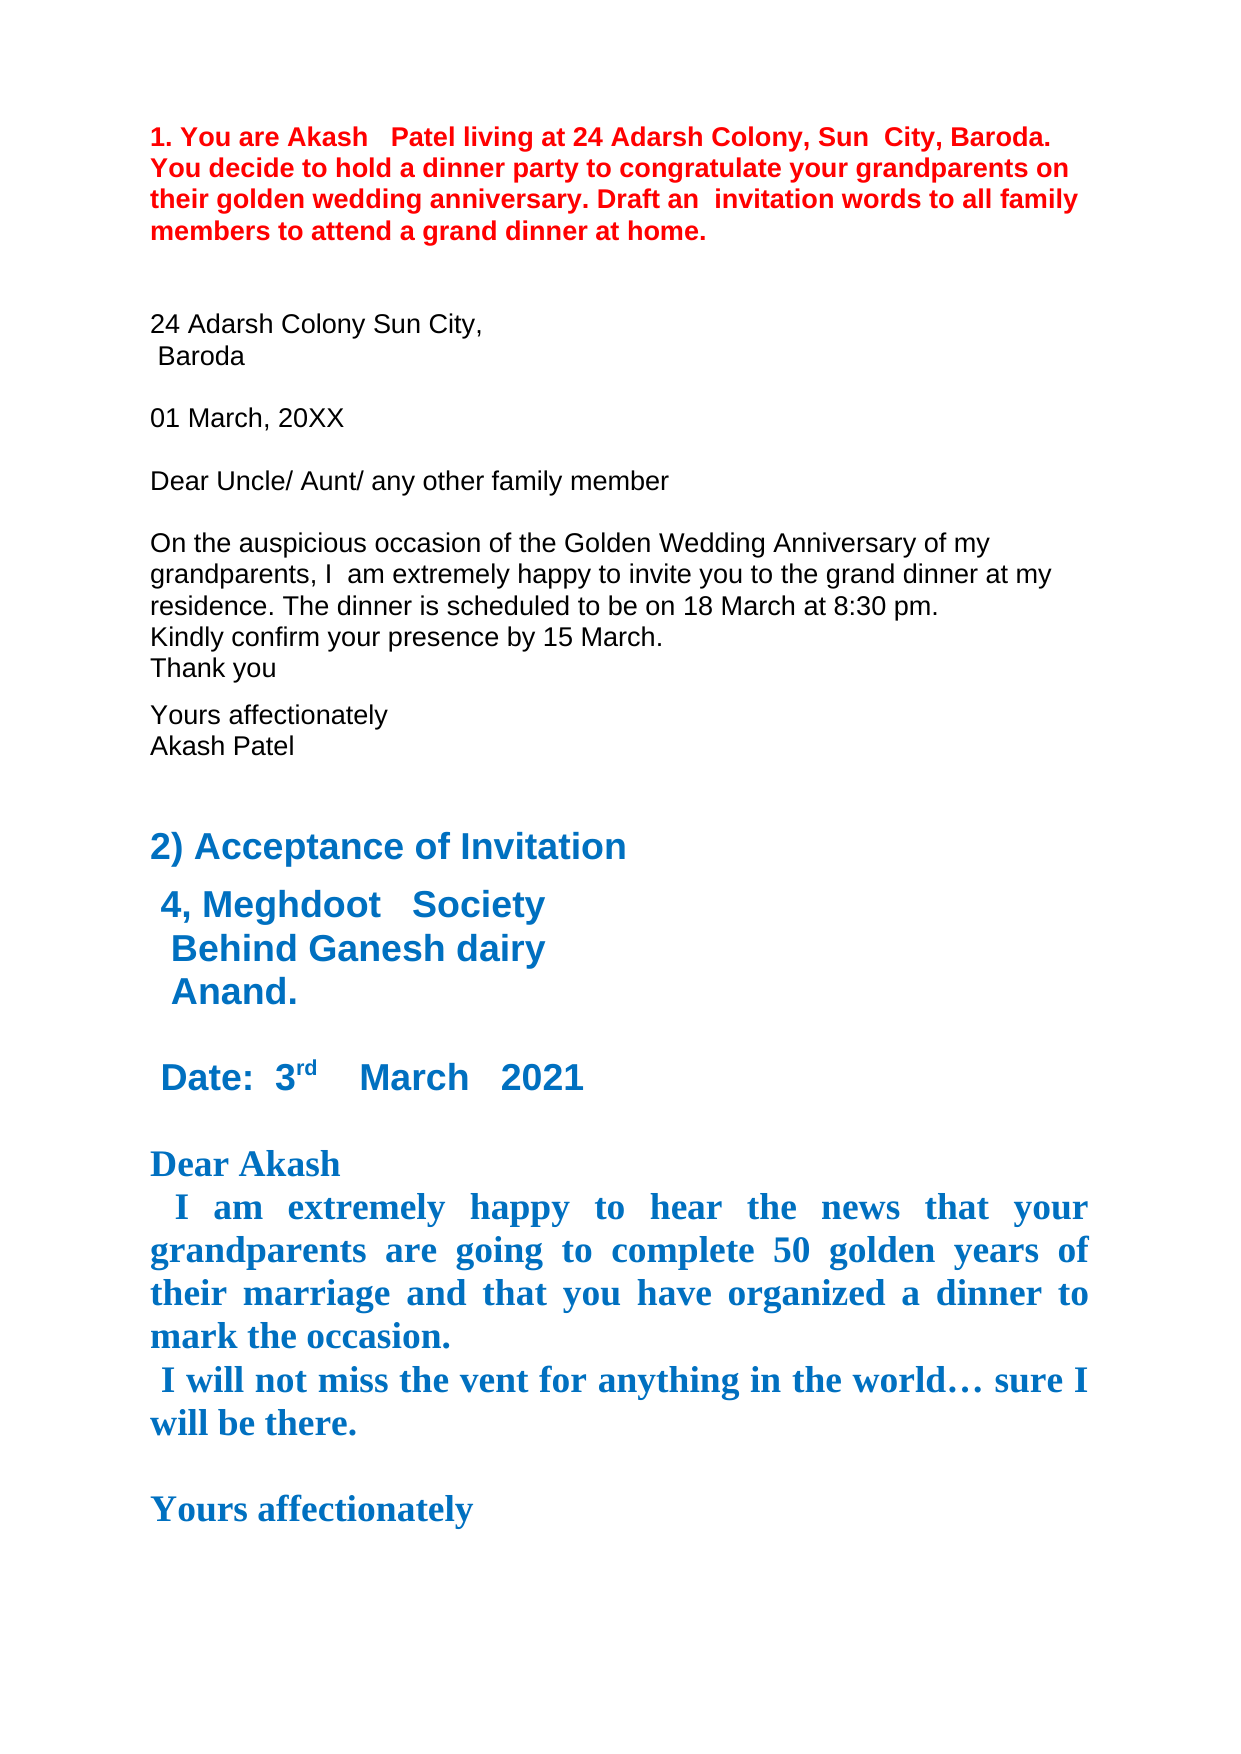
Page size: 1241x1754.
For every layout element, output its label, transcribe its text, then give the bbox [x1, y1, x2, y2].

text Behind Ganesh dairy [150, 926, 1090, 969]
text 4, Meghdoot Society [150, 883, 1090, 926]
text On the auspicious occasion of the Golden Wedding Anniversary of my grandparents, I am extremely happy to invite you to the grand dinner at my residence. The dinner is scheduled to be on 18 March at 8:30 pm. [150, 496, 1090, 621]
text Yours affectionately [150, 1486, 1090, 1529]
text Anand. [150, 969, 1090, 1012]
text Yours affectionately Akash Patel [150, 699, 1090, 761]
text 2) Acceptance of Invitation [150, 824, 1090, 867]
text Date: 3rd March 2021 [150, 1055, 1090, 1098]
text 1. You are Akash Patel living at 24 Adarsh Colony, Sun City, Baroda. You decide to hold a dinner party to congratulate your grandparents on their golden wedding anniversary. Draft an invitation words to all family members to attend a grand dinner at home. [150, 121, 1090, 246]
text I will not miss the vent for anything in the world… sure I will be there. [150, 1357, 1090, 1443]
text Baroda 01 March, 20XX [150, 339, 1090, 433]
text Kindly confirm your presence by 15 March. Thank you [150, 621, 1090, 683]
text Dear Akash [150, 1141, 1090, 1184]
text I am extremely happy to hear the news that your grandparents are going to complete 50 golden years of their marriage and that you have organized a dinner to mark the occasion. [150, 1184, 1090, 1357]
text Dear Uncle/ Aunt/ any other family member [150, 433, 1090, 496]
text 24 Adarsh Colony Sun City, [150, 308, 1090, 339]
